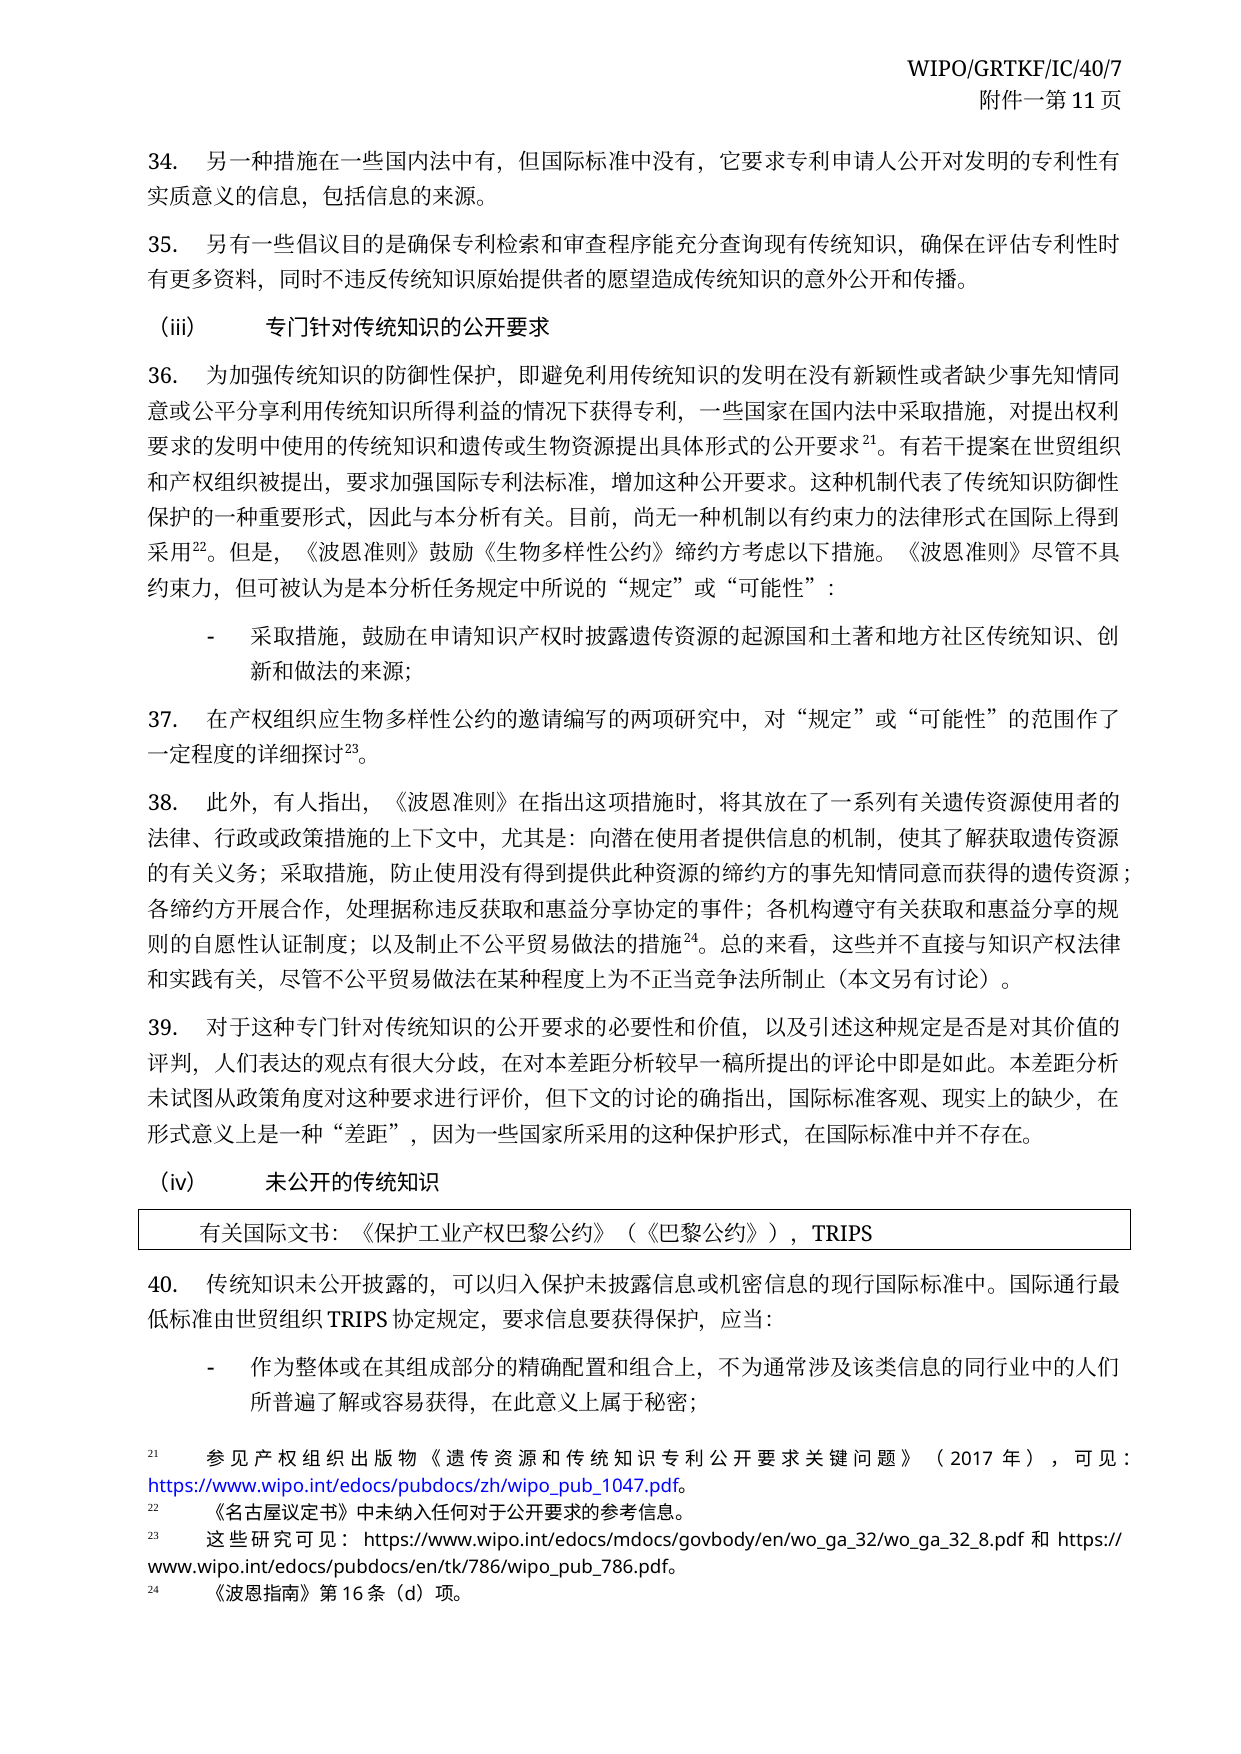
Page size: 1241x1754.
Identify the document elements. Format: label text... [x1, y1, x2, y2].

subtitle （iii） 专门针对传统知识的公开要求 [148, 307, 1122, 342]
list 另一种措施在一些国内法中有，但国际标准中没有，它要求专利申请人公开对发明的专利性有实质意义的信息，包括信息的来源。 [148, 140, 1122, 211]
list 此外，有人指出，《波恩准则》在指出这项措施时，将其放在了一系列有关遗传资源使用者的法律、行政或政策措施的上下文中，尤其是：向潜在使用者提供信息的机制，使其了解获取遗传资源的有关义务；采取措施，防止使用没有得到提供此种资源的缔约方的事先知情同意而获得的遗传资源；各缔约方开展合作，处理据称违反获取和惠益分享协定的事件；各机构遵守有关获取和惠益分享的规则的自愿性认证制度；以及制止不公平贸易做法的措施。总的来看，这些并不直接与知识产权法律和实践有关，尽管不公平贸易做法在某种程度上为不正当竞争法所制止（本文另有讨论）。 [148, 782, 1122, 994]
list 采取措施，鼓励在申请知识产权时披露遗传资源的起源国和土著和地方社区传统知识、创新和做法的来源； [207, 615, 1122, 686]
list 在产权组织应生物多样性公约的邀请编写的两项研究中，对“规定”或“可能性”的范围作了一定程度的详细探讨。 [148, 698, 1122, 769]
list 对于这种专门针对传统知识的公开要求的必要性和价值，以及引述这种规定是否是对其价值的评判，人们表达的观点有很大分歧，在对本差距分析较早一稿所提出的评论中即是如此。本差距分析未试图从政策角度对这种要求进行评价，但下文的讨论的确指出，国际标准客观、现实上的缺少，在形式意义上是一种“差距”，因为一些国家所采用的这种保护形式，在国际标准中并不存在。 [148, 1007, 1122, 1148]
list 为加强传统知识的防御性保护，即避免利用传统知识的发明在没有新颖性或者缺少事先知情同意或公平分享利用传统知识所得利益的情况下获得专利，一些国家在国内法中采取措施，对提出权利要求的发明中使用的传统知识和遗传或生物资源提出具体形式的公开要求。有若干提案在世贸组织和产权组织被提出，要求加强国际专利法标准，增加这种公开要求。这种机制代表了传统知识防御性保护的一种重要形式，因此与本分析有关。目前，尚无一种机制以有约束力的法律形式在国际上得到采用。但是，《波恩准则》鼓励《生物多样性公约》缔约方考虑以下措施。《波恩准则》尽管不具约束力，但可被认为是本分析任务规定中所说的“规定”或“可能性”： [148, 354, 1122, 602]
text 有关国际文书：《保护工业产权巴黎公约》（《巴黎公约》），TRIPS [139, 1210, 1130, 1249]
list 传统知识未公开披露的，可以归入保护未披露信息或机密信息的现行国际标准中。国际通行最低标准由世贸组织TRIPS协定规定，要求信息要获得保护，应当： [148, 1263, 1122, 1334]
list 作为整体或在其组成部分的精确配置和组合上，不为通常涉及该类信息的同行业中的人们所普遍了解或容易获得，在此意义上属于秘密； [207, 1346, 1122, 1417]
subtitle （iv） 未公开的传统知识 [148, 1161, 1122, 1196]
list 另有一些倡议目的是确保专利检索和审查程序能充分查询现有传统知识，确保在评估专利性时有更多资料，同时不违反传统知识原始提供者的愿望造成传统知识的意外公开和传播。 [148, 223, 1122, 294]
